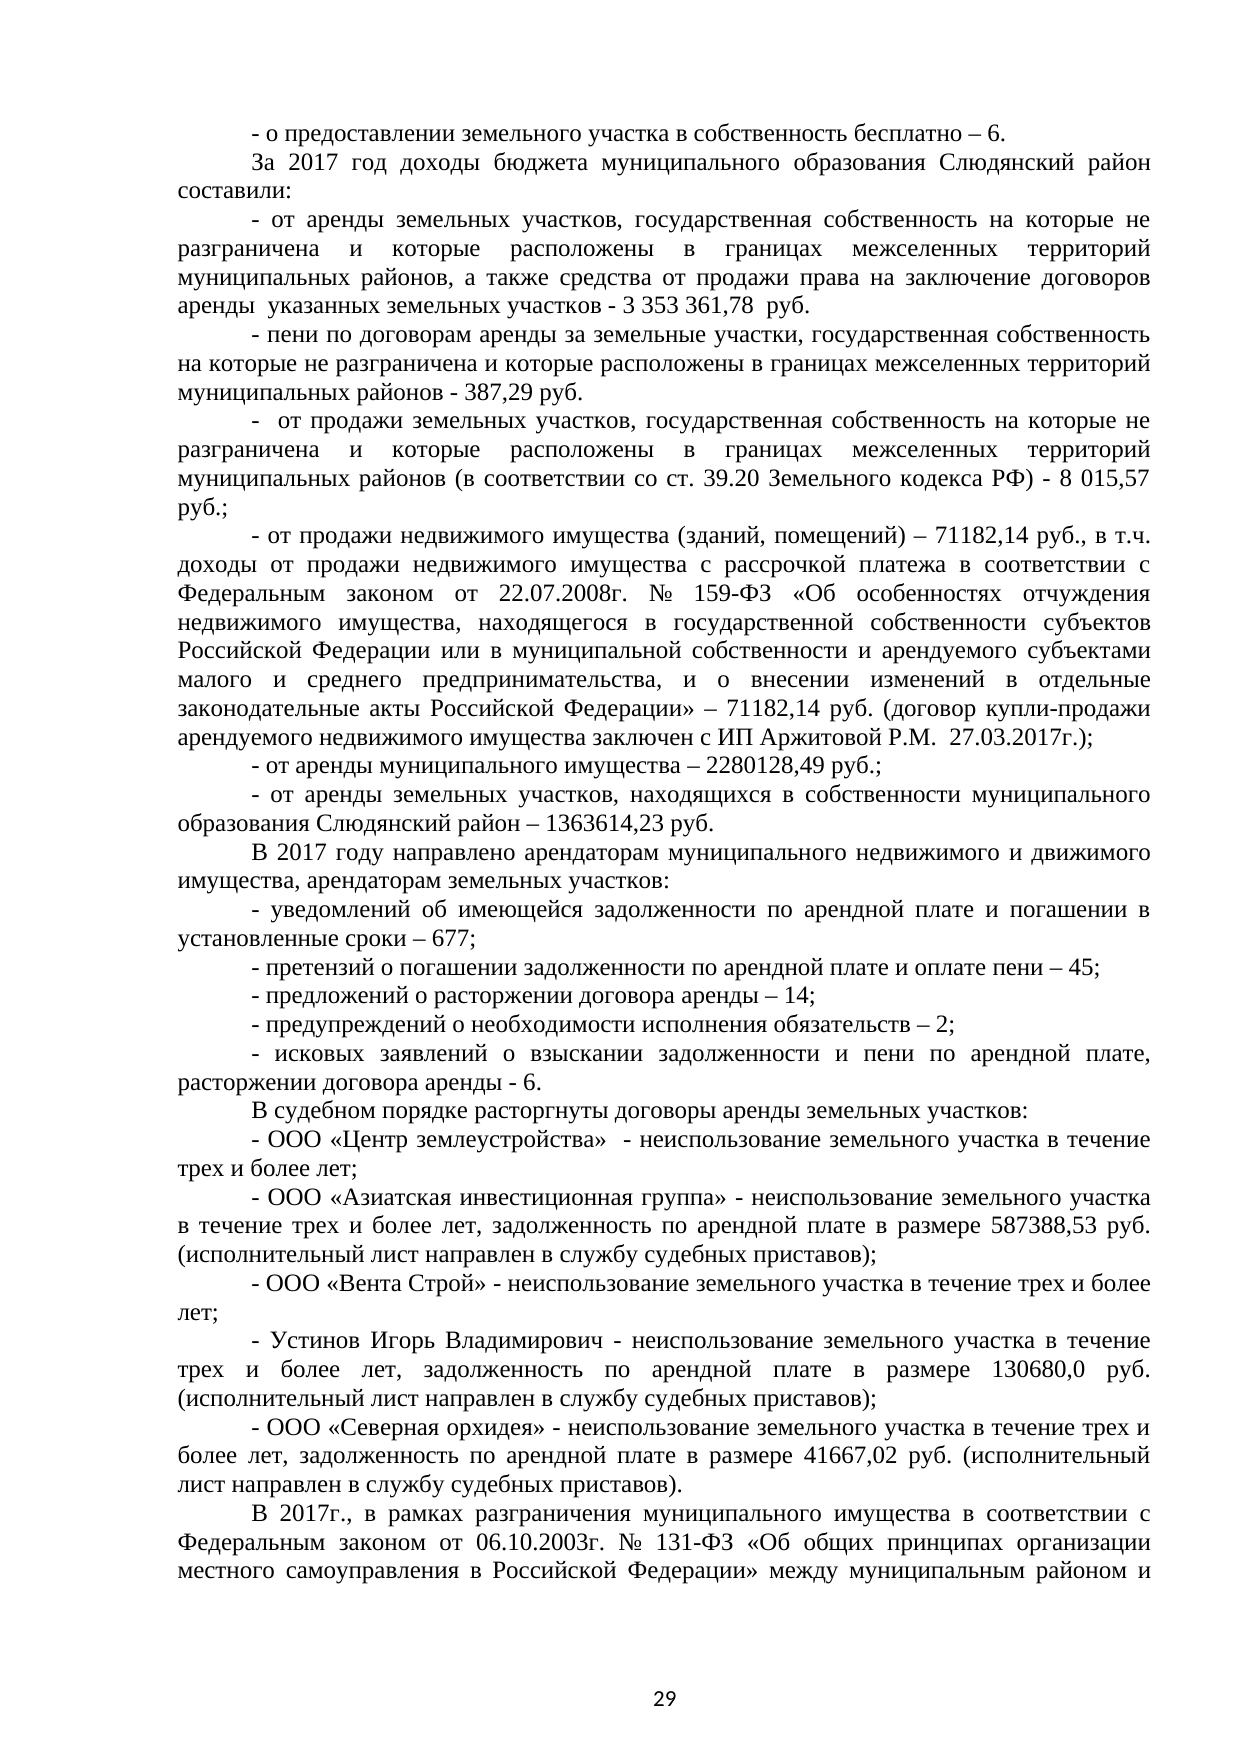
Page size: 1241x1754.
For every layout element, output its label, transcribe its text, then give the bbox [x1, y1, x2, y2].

text - от продажи земельных участков, государственная собственность на которые не разграничена и которые расположены в границах межселенных территорий муниципальных районов (в соответствии со ст. 39.20 Земельного кодекса РФ) - 8 015,57 руб.; [177, 406, 1152, 521]
text - от продажи недвижимого имущества (зданий, помещений) – 71182,14 руб., в т.ч. доходы от продажи недвижимого имущества с рассрочкой платежа в соответствии с Федеральным законом от 22.07.2008г. № 159-ФЗ «Об особенностях отчуждения недвижимого имущества, находящегося в государственной собственности субъектов Российской Федерации или в муниципальной собственности и арендуемого субъектами малого и среднего предпринимательства, и о внесении изменений в отдельные законодательные акты Российской Федерации» – 71182,14 руб. (договор купли-продажи арендуемого недвижимого имущества заключен с ИП Аржитовой Р.М. 27.03.2017г.); [177, 521, 1152, 751]
text - претензий о погашении задолженности по арендной плате и оплате пени – 45; [177, 952, 1152, 981]
text - предупреждений о необходимости исполнения обязательств – 2; [177, 1009, 1152, 1038]
text - от аренды муниципального имущества – 2280128,49 руб.; [177, 751, 1152, 779]
text - предложений о расторжении договора аренды – 14; [177, 981, 1152, 1009]
text - ООО «Азиатская инвестиционная группа» - неиспользование земельного участка в течение трех и более лет, задолженность по арендной плате в размере 587388,53 руб. (исполнительный лист направлен в службу судебных приставов); [177, 1182, 1152, 1268]
text - о предоставлении земельного участка в собственность бесплатно – 6. [177, 118, 1152, 147]
text - ООО «Северная орхидея» - неиспользование земельного участка в течение трех и более лет, задолженность по арендной плате в размере 41667,02 руб. (исполнительный лист направлен в службу судебных приставов). [177, 1412, 1152, 1498]
text - исковых заявлений о взыскании задолженности и пени по арендной плате, расторжении договора аренды - 6. [177, 1038, 1152, 1096]
text - от аренды земельных участков, находящихся в собственности муниципального образования Слюдянский район – 1363614,23 руб. [177, 779, 1152, 837]
text - пени по договорам аренды за земельные участки, государственная собственность на которые не разграничена и которые расположены в границах межселенных территорий муниципальных районов - 387,29 руб. [177, 319, 1152, 406]
text В 2017 году направлено арендаторам муниципального недвижимого и движимого имущества, арендаторам земельных участков: [177, 837, 1152, 894]
text - ООО «Центр землеустройства» - неиспользование земельного участка в течение трех и более лет; [177, 1124, 1152, 1182]
text - уведомлений об имеющейся задолженности по арендной плате и погашении в установленные сроки – 677; [177, 894, 1152, 952]
text За 2017 год доходы бюджета муниципального образования Слюдянский район составили: [177, 147, 1152, 204]
text - ООО «Вента Строй» - неиспользование земельного участка в течение трех и более лет; [177, 1268, 1152, 1326]
text - от аренды земельных участков, государственная собственность на которые не разграничена и которые расположены в границах межселенных территорий муниципальных районов, а также средства от продажи права на заключение договоров аренды указанных земельных участков - 3 353 361,78 руб. [177, 204, 1152, 319]
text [177, 1498, 1152, 1584]
text В судебном порядке расторгнуты договоры аренды земельных участков: [177, 1096, 1152, 1124]
text - Устинов Игорь Владимирович - неиспользование земельного участка в течение трех и более лет, задолженность по арендной плате в размере 130680,0 руб. (исполнительный лист направлен в службу судебных приставов); [177, 1326, 1152, 1412]
